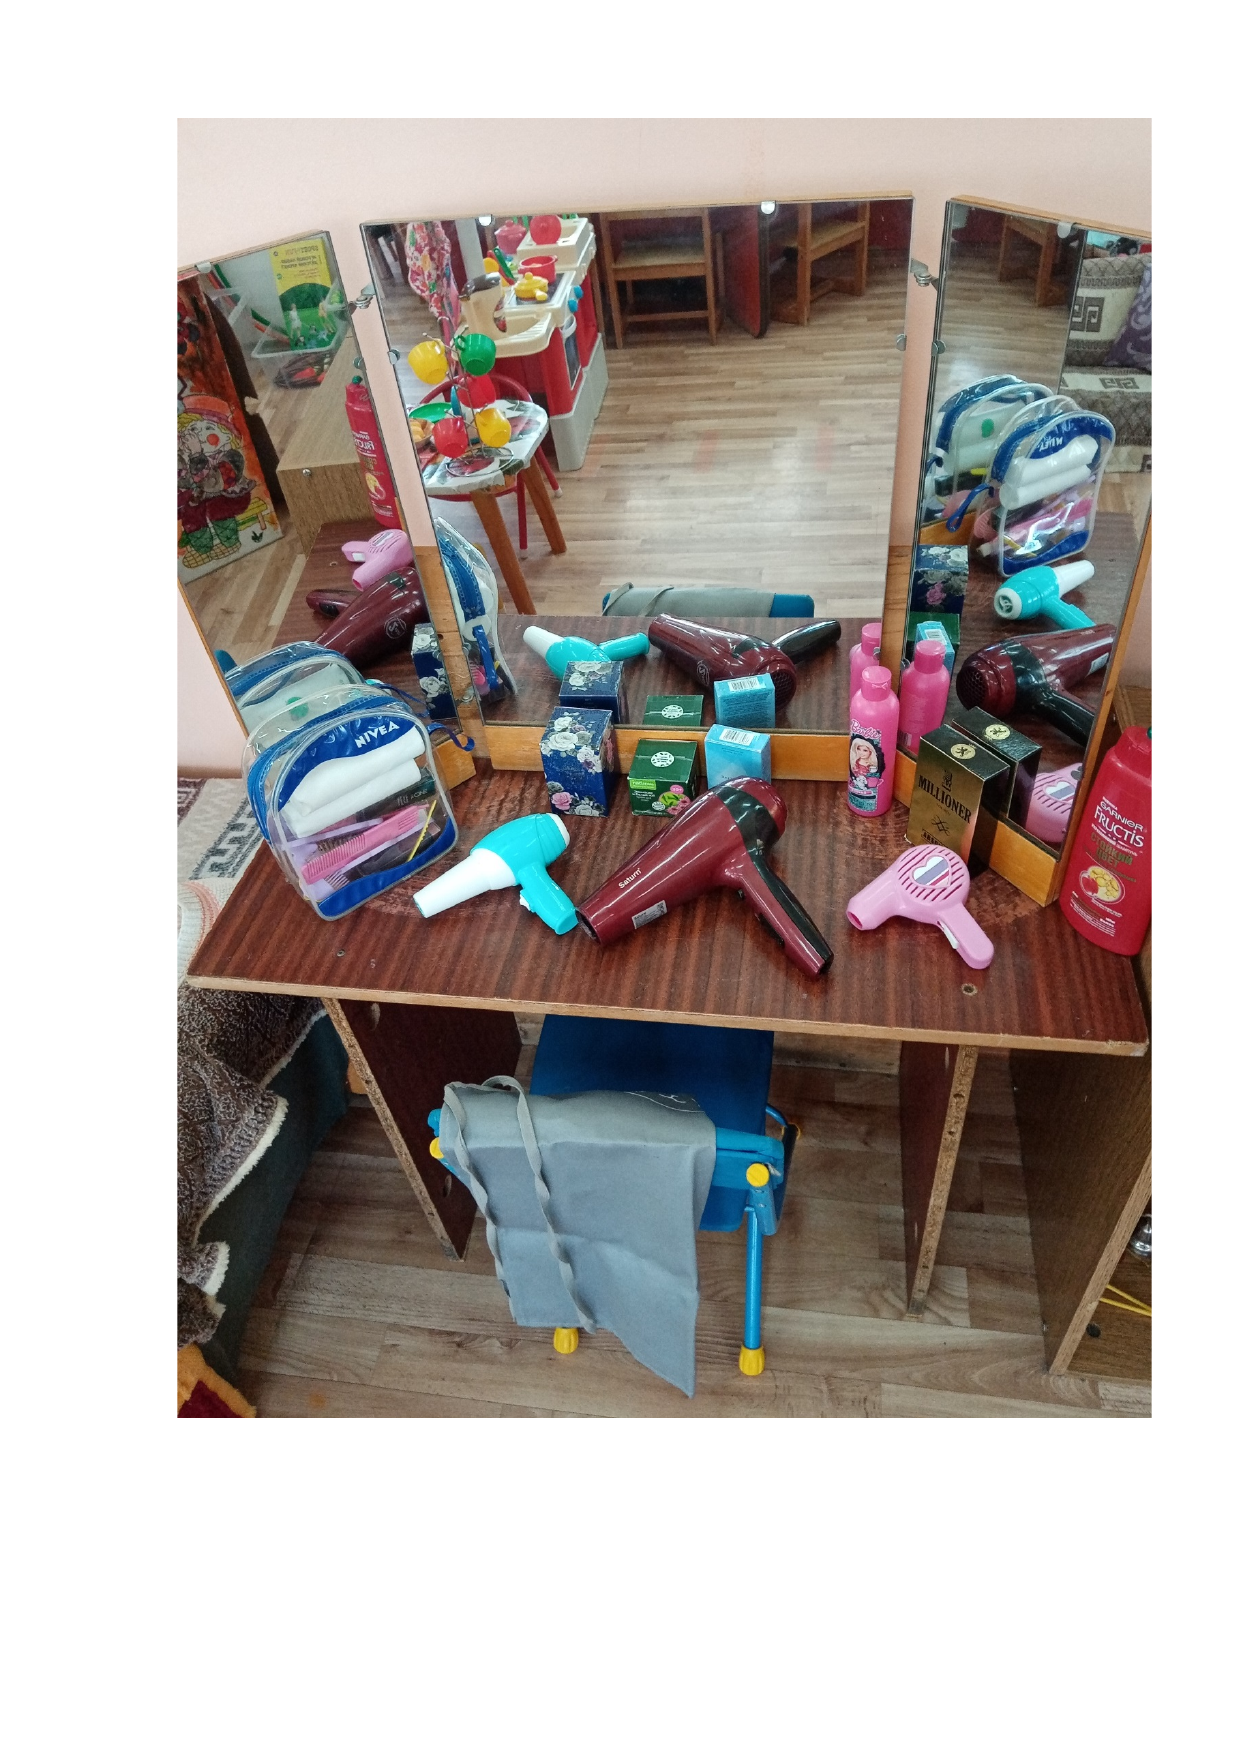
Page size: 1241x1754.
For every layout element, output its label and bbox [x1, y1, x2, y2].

picture [177, 118, 1152, 1418]
